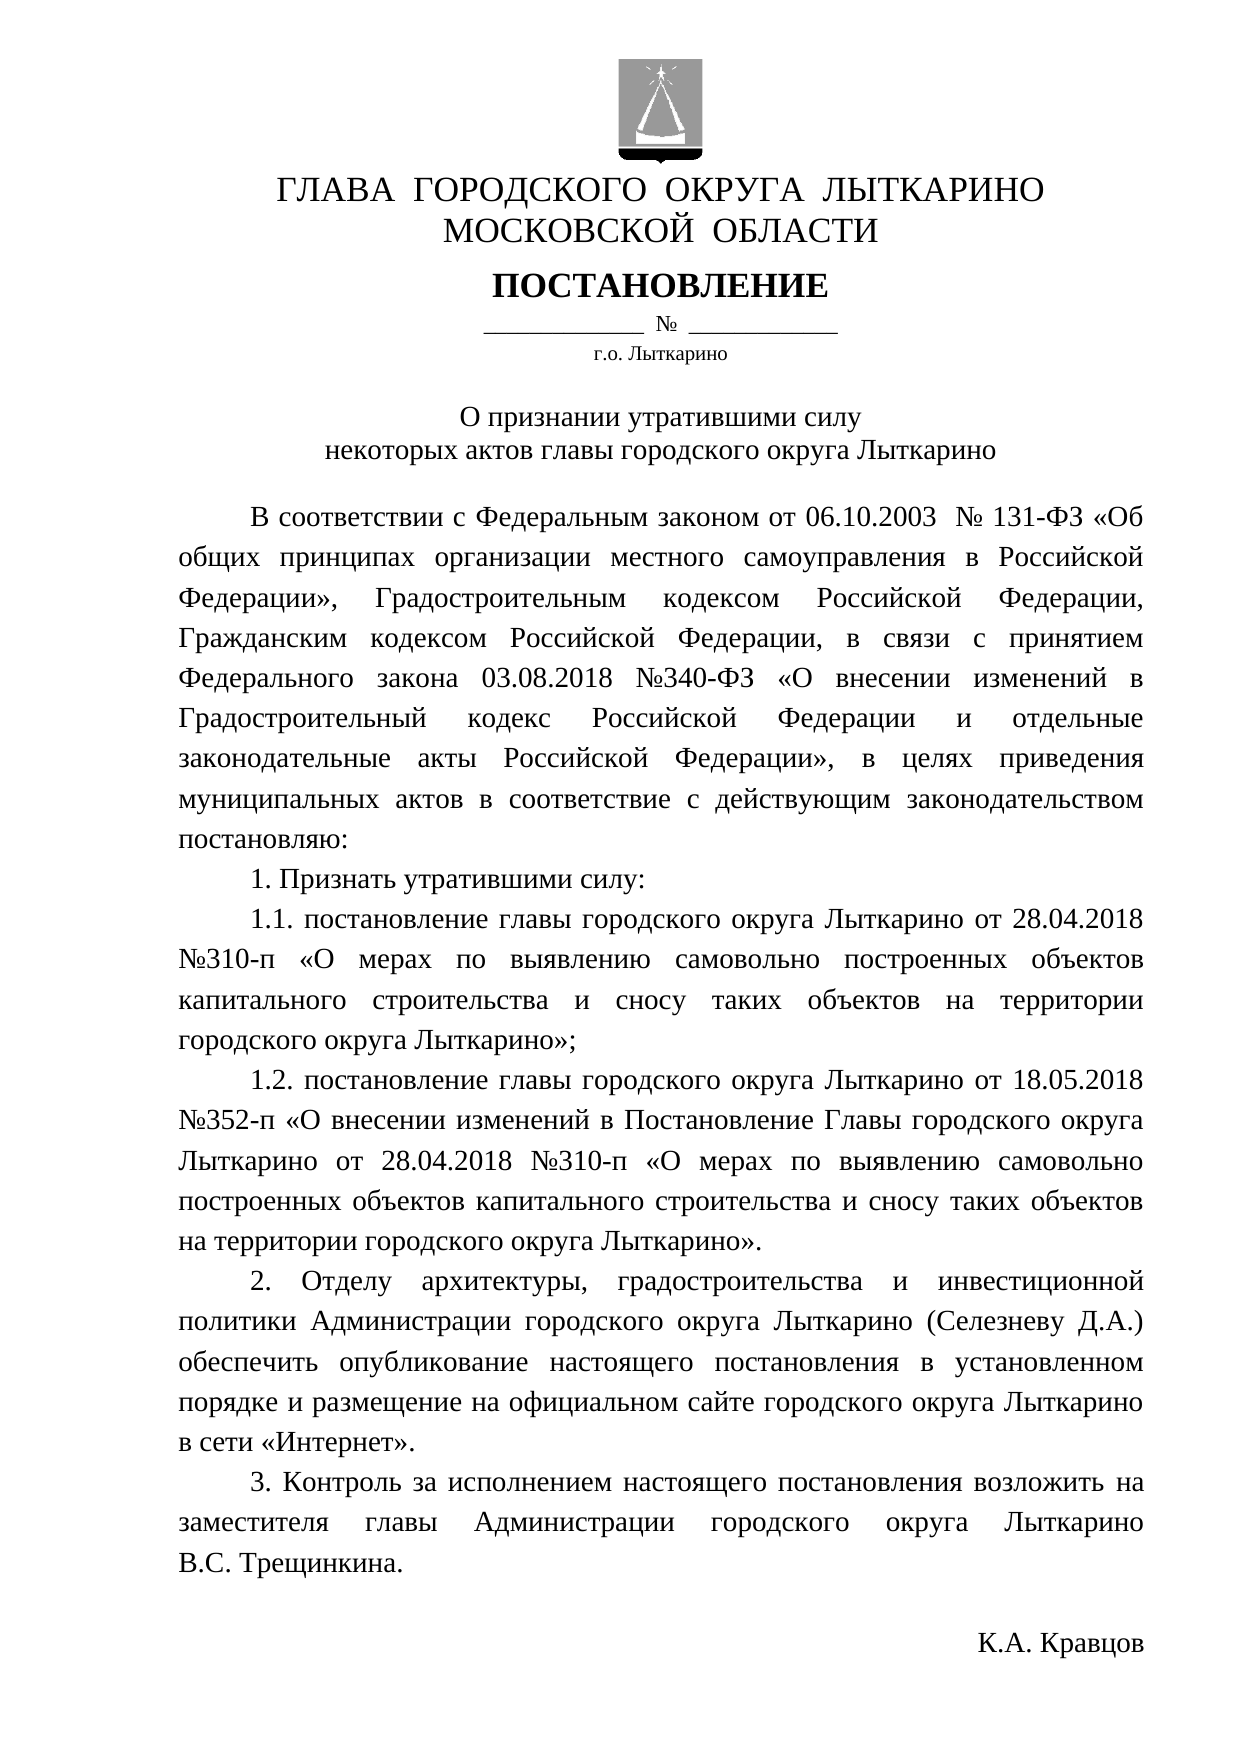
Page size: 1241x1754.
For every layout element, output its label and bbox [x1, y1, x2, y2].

table_header [165, 59, 1156, 1724]
picture [618, 59, 703, 164]
